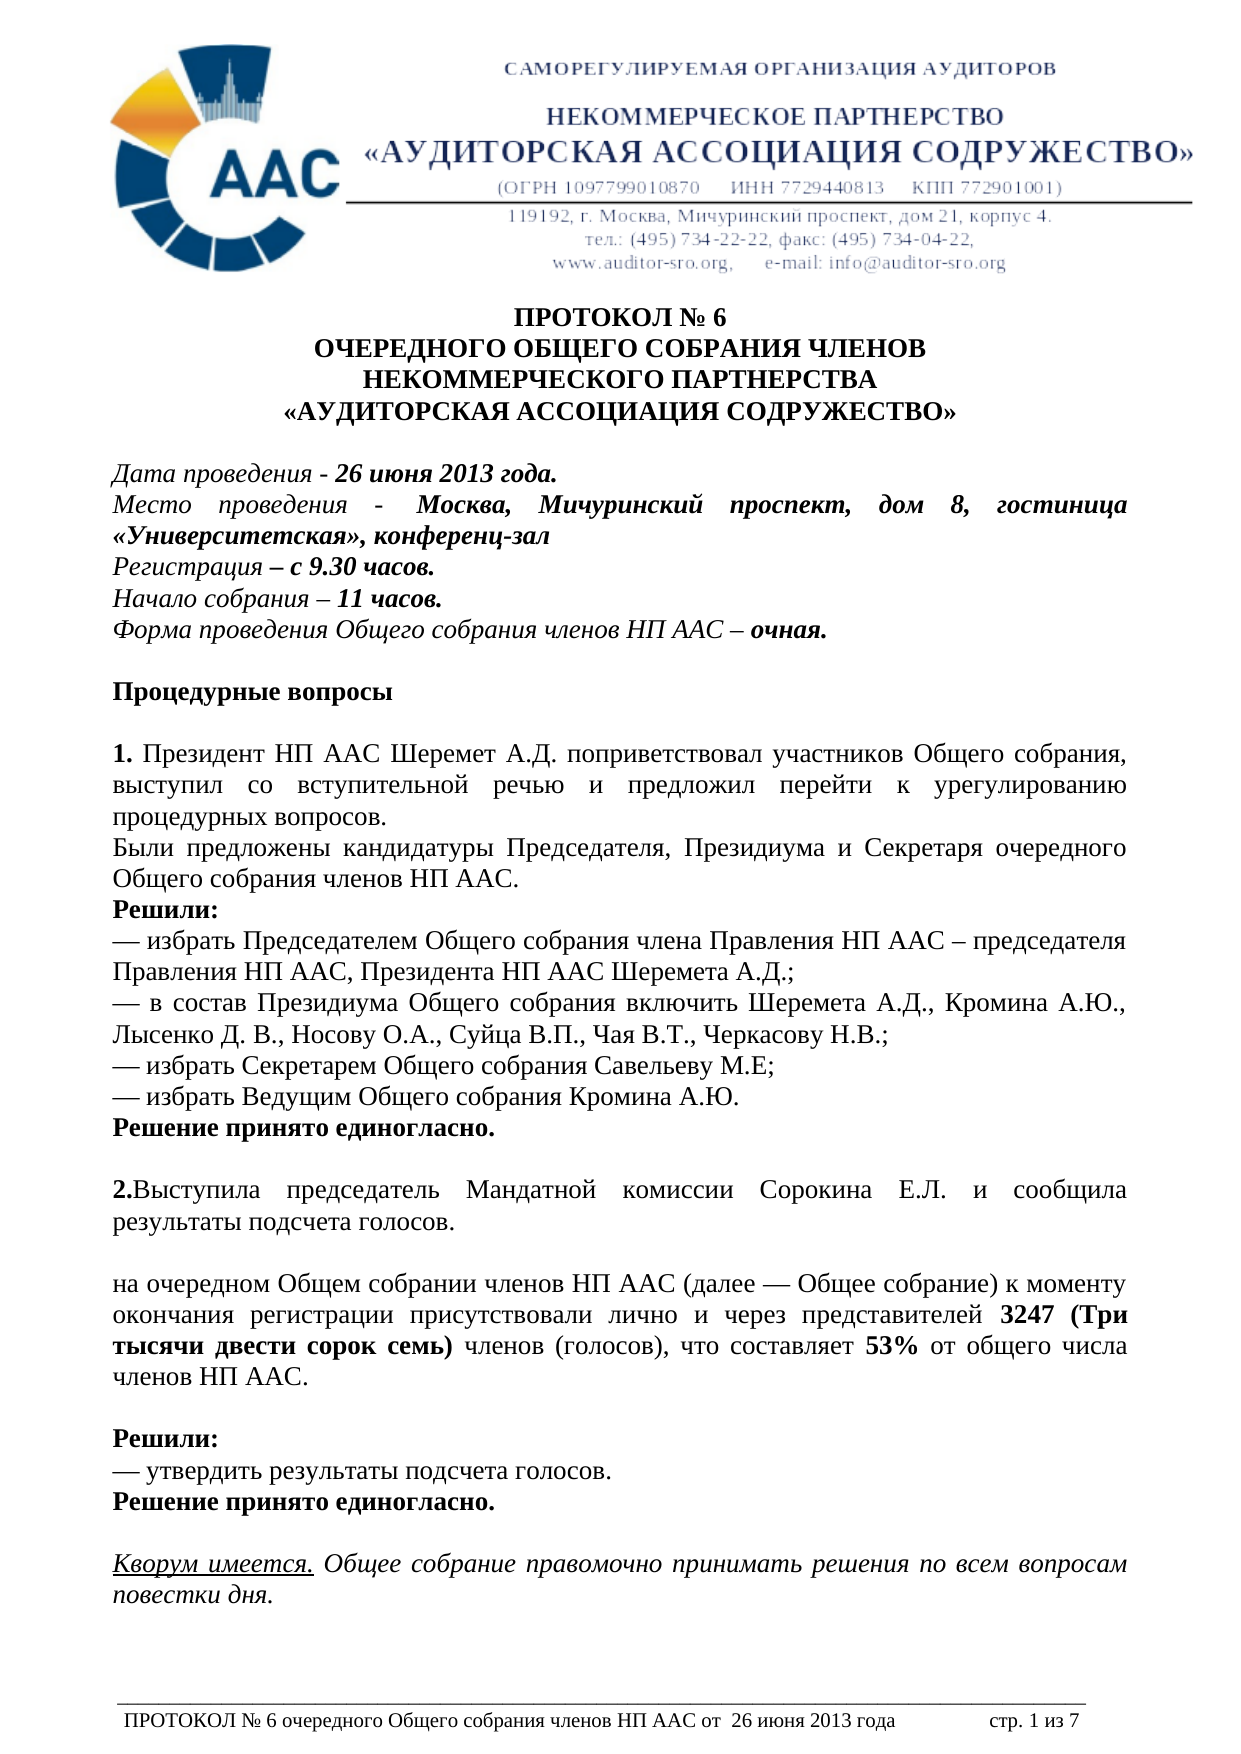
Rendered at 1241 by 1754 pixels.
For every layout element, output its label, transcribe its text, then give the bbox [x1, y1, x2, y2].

text — избрать Ведущим Общего собрания Кромина А.Ю. [112, 1080, 1128, 1111]
text Место проведения - Москва, Мичуринский проспект, дом 8, гостиница «Университетская», конференц-зал [112, 488, 1128, 551]
text Решили: [112, 1423, 1128, 1454]
text Решили: [112, 893, 1128, 924]
text ПРОТОКОЛ № 6 [112, 301, 1128, 332]
text Форма проведения Общего собрания членов НП ААС – очная. [112, 613, 1128, 644]
text на очередном Общем собрании членов НП ААС (далее — Общее собрание) к моменту окончания регистрации присутствовали лично и через представителей 3247 (Три тысячи двести сорок семь) членов (голосов), что составляет 53% от общего числа членов НП ААС. [112, 1267, 1128, 1391]
text — избрать Председателем Общего собрания члена Правления НП ААС – председателя Правления НП ААС, Президента НП ААС Шеремета А.Д.; [112, 924, 1128, 987]
text Дата проведения - 26 июня 2013 года. [112, 457, 1128, 488]
text Процедурные вопросы [112, 675, 1139, 706]
text НЕКОММЕРЧЕСКОГО ПАРТНЕРСТВА [112, 364, 1128, 395]
text 1. Президент НП ААС Шеремет А.Д. поприветствовал участников Общего собрания, выступил со вступительной речью и предложил перейти к урегулированию процедурных вопросов. [112, 737, 1128, 831]
text Были предложены кандидатуры Председателя, Президиума и Секретаря очередного Общего собрания членов НП ААС. [112, 831, 1128, 893]
text Начало собрания – 11 часов. [112, 582, 1128, 613]
text Решение принято единогласно. [112, 1111, 1139, 1142]
text — избрать Секретарем Общего собрания Савельеву М.Е; [112, 1049, 1128, 1080]
text «АУДИТОРСКАЯ АССОЦИАЦИЯ СОДРУЖЕСТВО» [112, 395, 1128, 426]
text Регистрация – с 9.30 часов. [112, 551, 1128, 582]
text — в состав Президиума Общего собрания включить Шеремета А.Д., Кромина А.Ю., Лысенко Д. В., Носову О.А., Суйца В.П., Чая В.Т., Черкасову Н.В.; [112, 987, 1128, 1049]
text — утвердить результаты подсчета голосов. [112, 1454, 1128, 1485]
text 2.Выступила председатель Мандатной комиссии Сорокина Е.Л. и сообщила результаты подсчета голосов. [112, 1173, 1128, 1236]
text ОЧЕРЕДНОГО ОБЩЕГО СОБРАНИЯ ЧЛЕНОВ [112, 332, 1128, 364]
text Кворум имеется. Общее собрание правомочно принимать решения по всем вопросам повестки дня. [112, 1547, 1128, 1609]
text Решение принято единогласно. [112, 1485, 1139, 1516]
